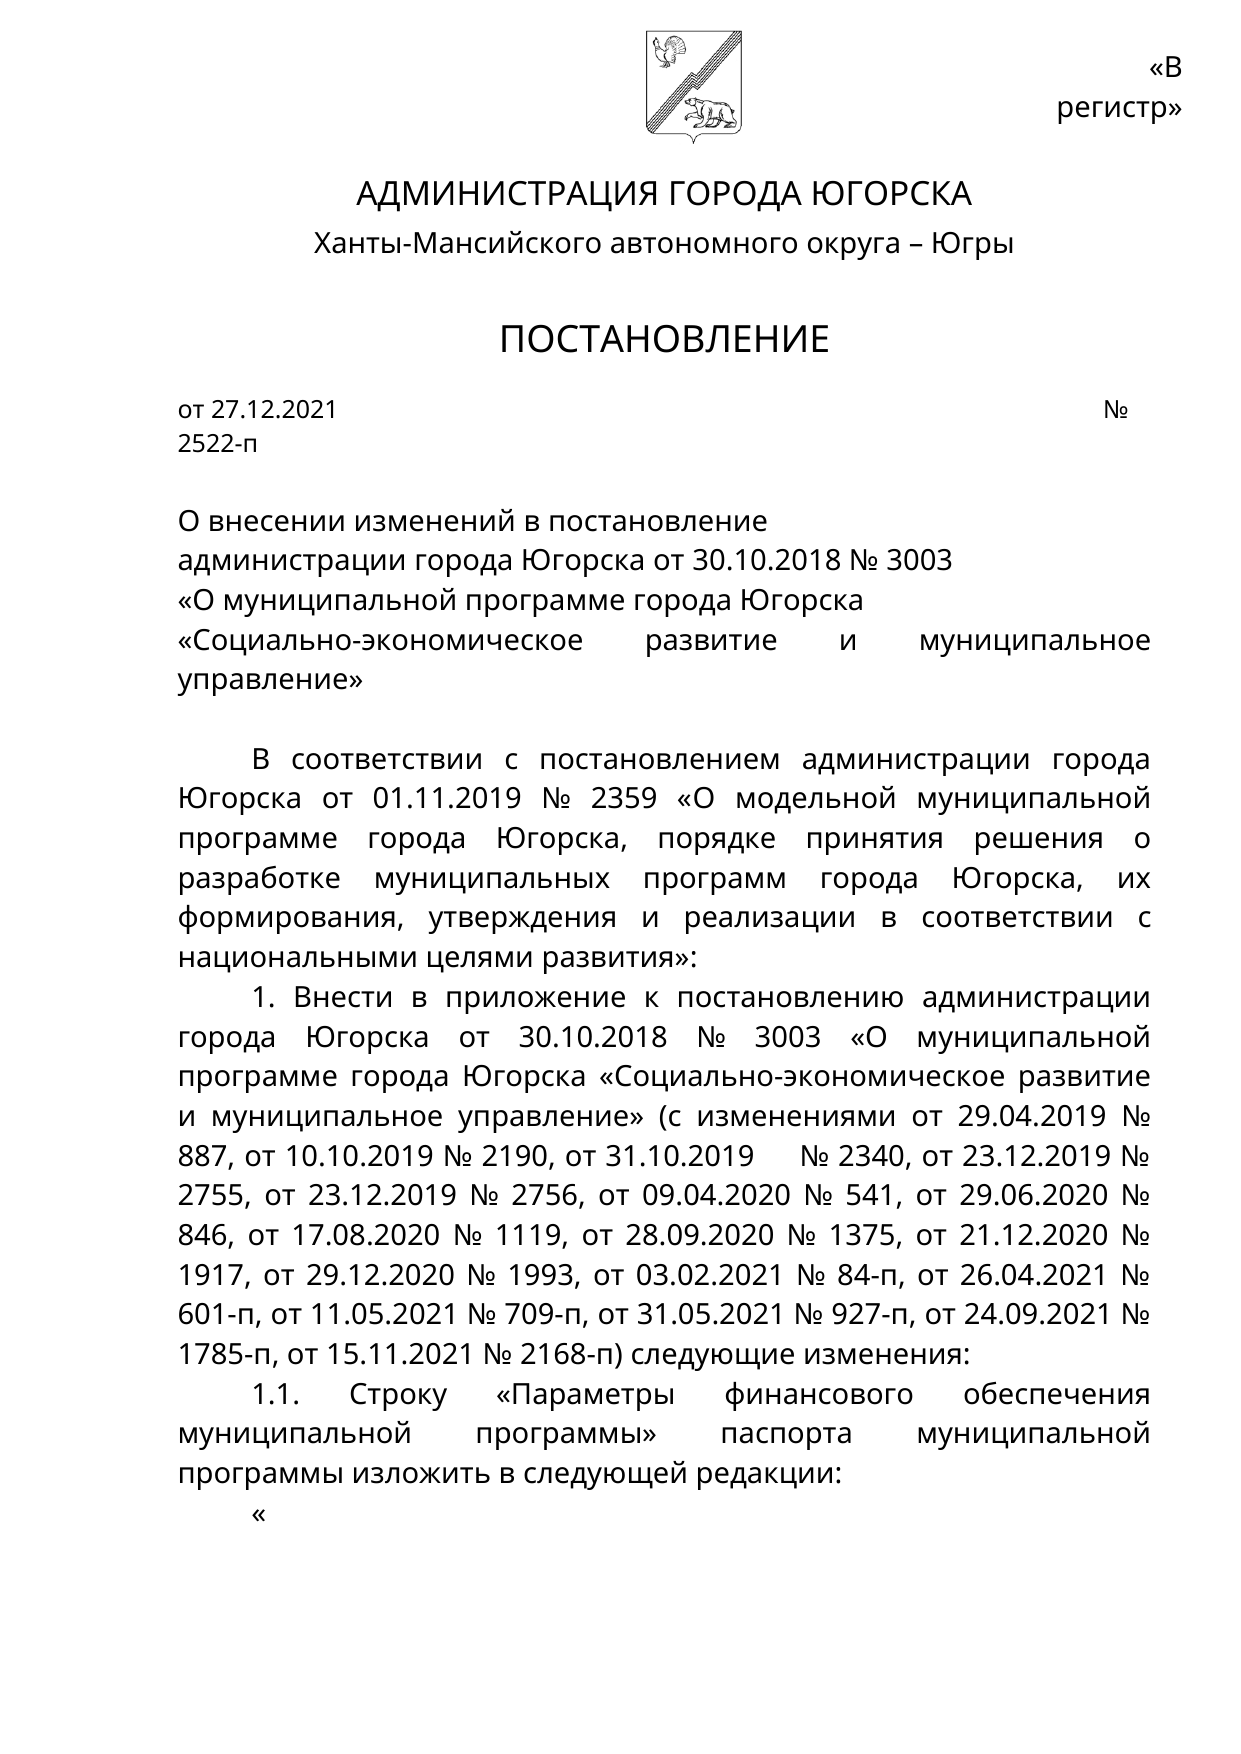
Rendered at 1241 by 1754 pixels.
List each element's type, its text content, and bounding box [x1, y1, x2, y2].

text О внесении изменений в постановление [177, 500, 1152, 539]
text Ханты-Мансийского автономного округа – Югры [177, 222, 1152, 262]
text «Социально-экономическое развитие и муниципальное управление» [177, 619, 1152, 698]
text « [177, 1492, 1152, 1532]
text АДМИНИСТРАЦИЯ ГОРОДА ЮГОРСКА [177, 170, 1152, 216]
text В соответствии с постановлением администрации города Югорска от 01.11.2019 № 2359 «О модельной муниципальной программе города Югорска, порядке принятия решения о разработке муниципальных программ города Югорска, их формирования, утверждения и реализации в соответствии с национальными целями развития»: [177, 738, 1152, 976]
text 1. Внести в приложение к постановлению администрации города Югорска от 30.10.2018 № 3003 «О муниципальной программе города Югорска «Социально-экономическое развитие и муниципальное управление» (с изменениями от 29.04.2019 № 887, от 10.10.2019 № 2190, от 31.10.2019 № 2340, от 23.12.2019 № 2755, от 23.12.2019 № 2756, от 09.04.2020 № 541, от 29.06.2020 № 846, от 17.08.2020 № 1119, от 28.09.2020 № 1375, от 21.12.2020 № 1917, от 29.12.2020 № 1993, от 03.02.2021 № 84-п, от 26.04.2021 № 601-п, от 11.05.2021 № 709-п, от 31.05.2021 № 927-п, от 24.09.2021 № 1785-п, от 15.11.2021 № 2168-п) следующие изменения: [177, 976, 1152, 1373]
picture [645, 29, 743, 146]
text от 27.12.2021 № 2522-п [177, 392, 1152, 460]
text «О муниципальной программе города Югорска [177, 579, 1152, 619]
text ПОСТАНОВЛЕНИЕ [177, 313, 1152, 364]
text 1.1. Строку «Параметры финансового обеспечения муниципальной программы» паспорта муниципальной программы изложить в следующей редакции: [177, 1373, 1152, 1492]
text администрации города Югорска от 30.10.2018 № 3003 [177, 539, 1152, 579]
